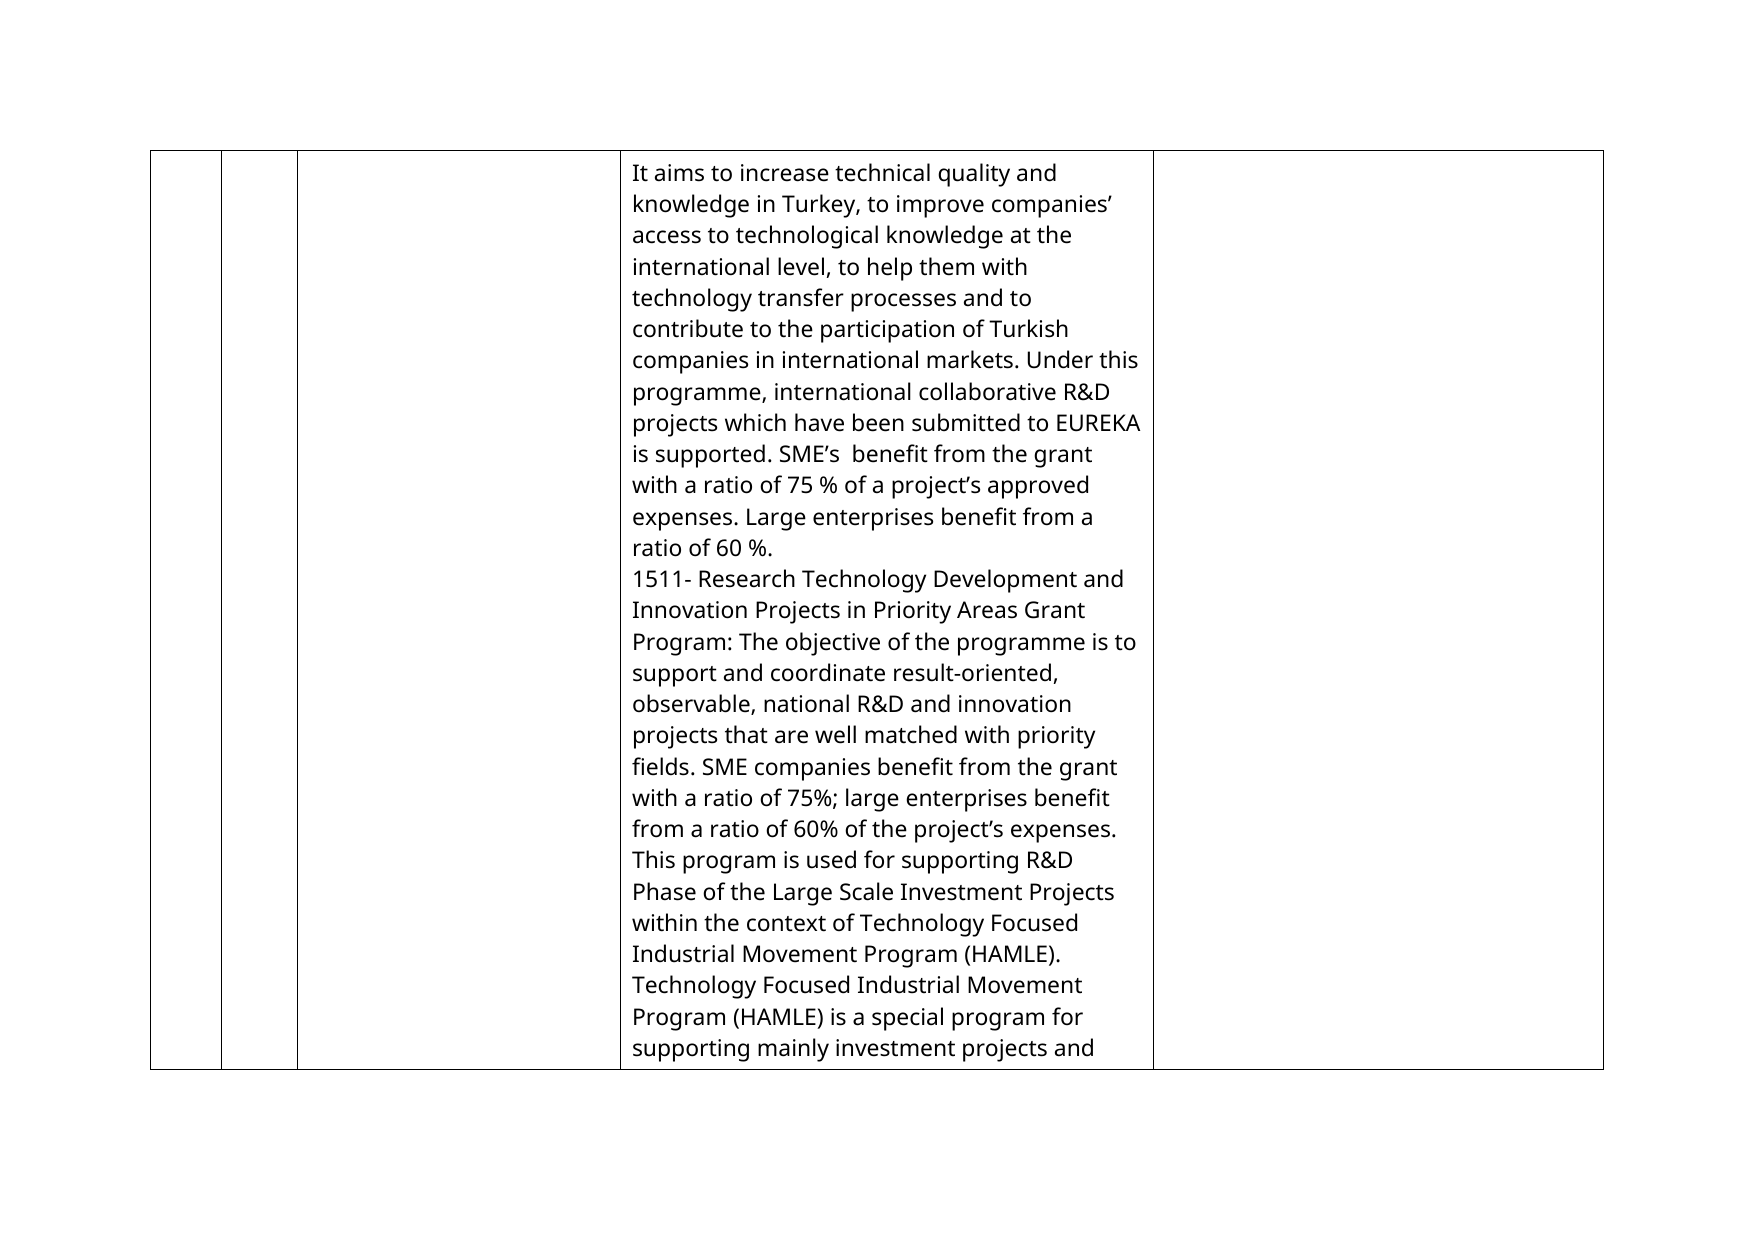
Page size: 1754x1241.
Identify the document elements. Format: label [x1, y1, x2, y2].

table_cell [298, 151, 620, 1069]
table_cell [151, 151, 221, 1069]
table_cell [222, 151, 297, 1069]
table_cell [1154, 151, 1603, 1069]
table_cell [621, 151, 1153, 1069]
